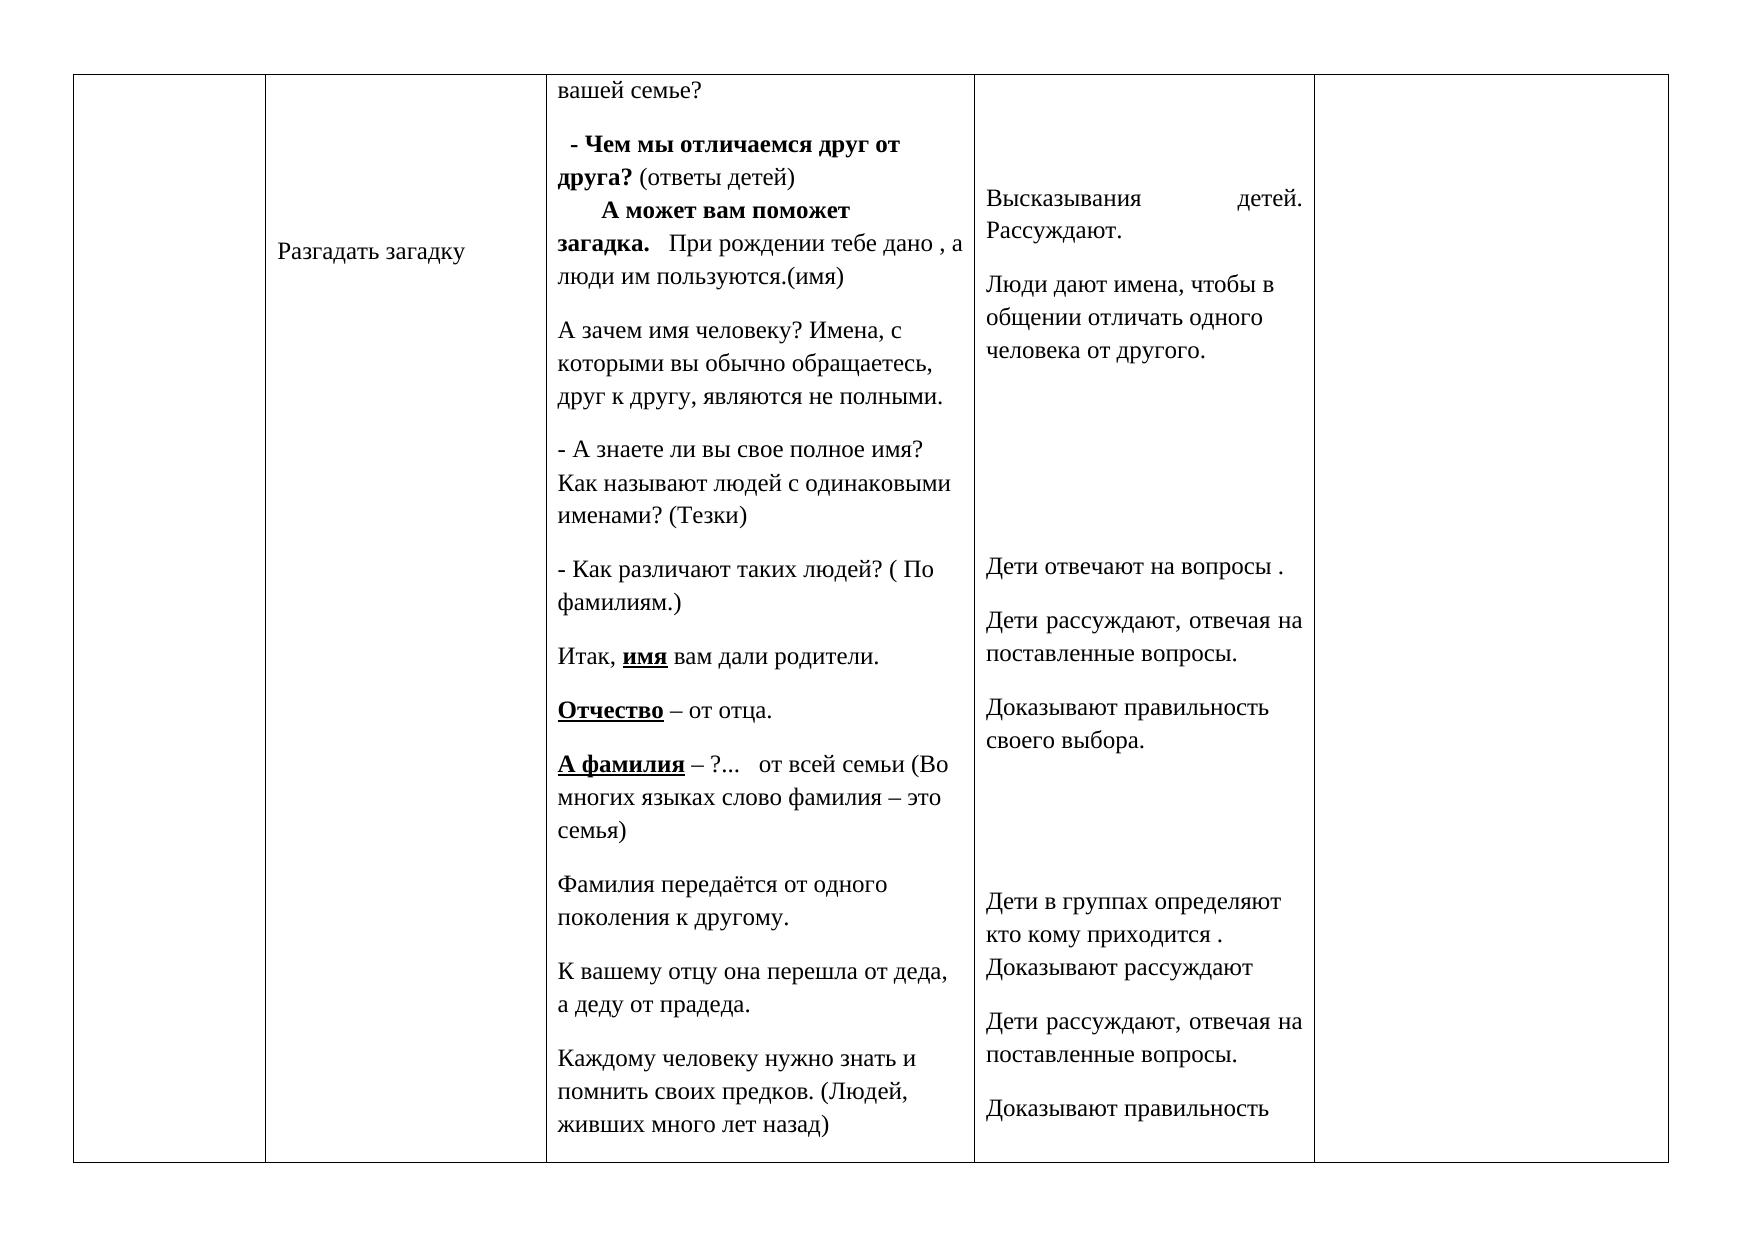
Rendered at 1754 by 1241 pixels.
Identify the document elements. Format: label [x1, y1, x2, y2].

table_cell [547, 75, 974, 1162]
table_cell [266, 75, 546, 1162]
table_cell [74, 75, 265, 1162]
table_cell [1315, 75, 1668, 1162]
table_cell [975, 75, 1314, 1162]
